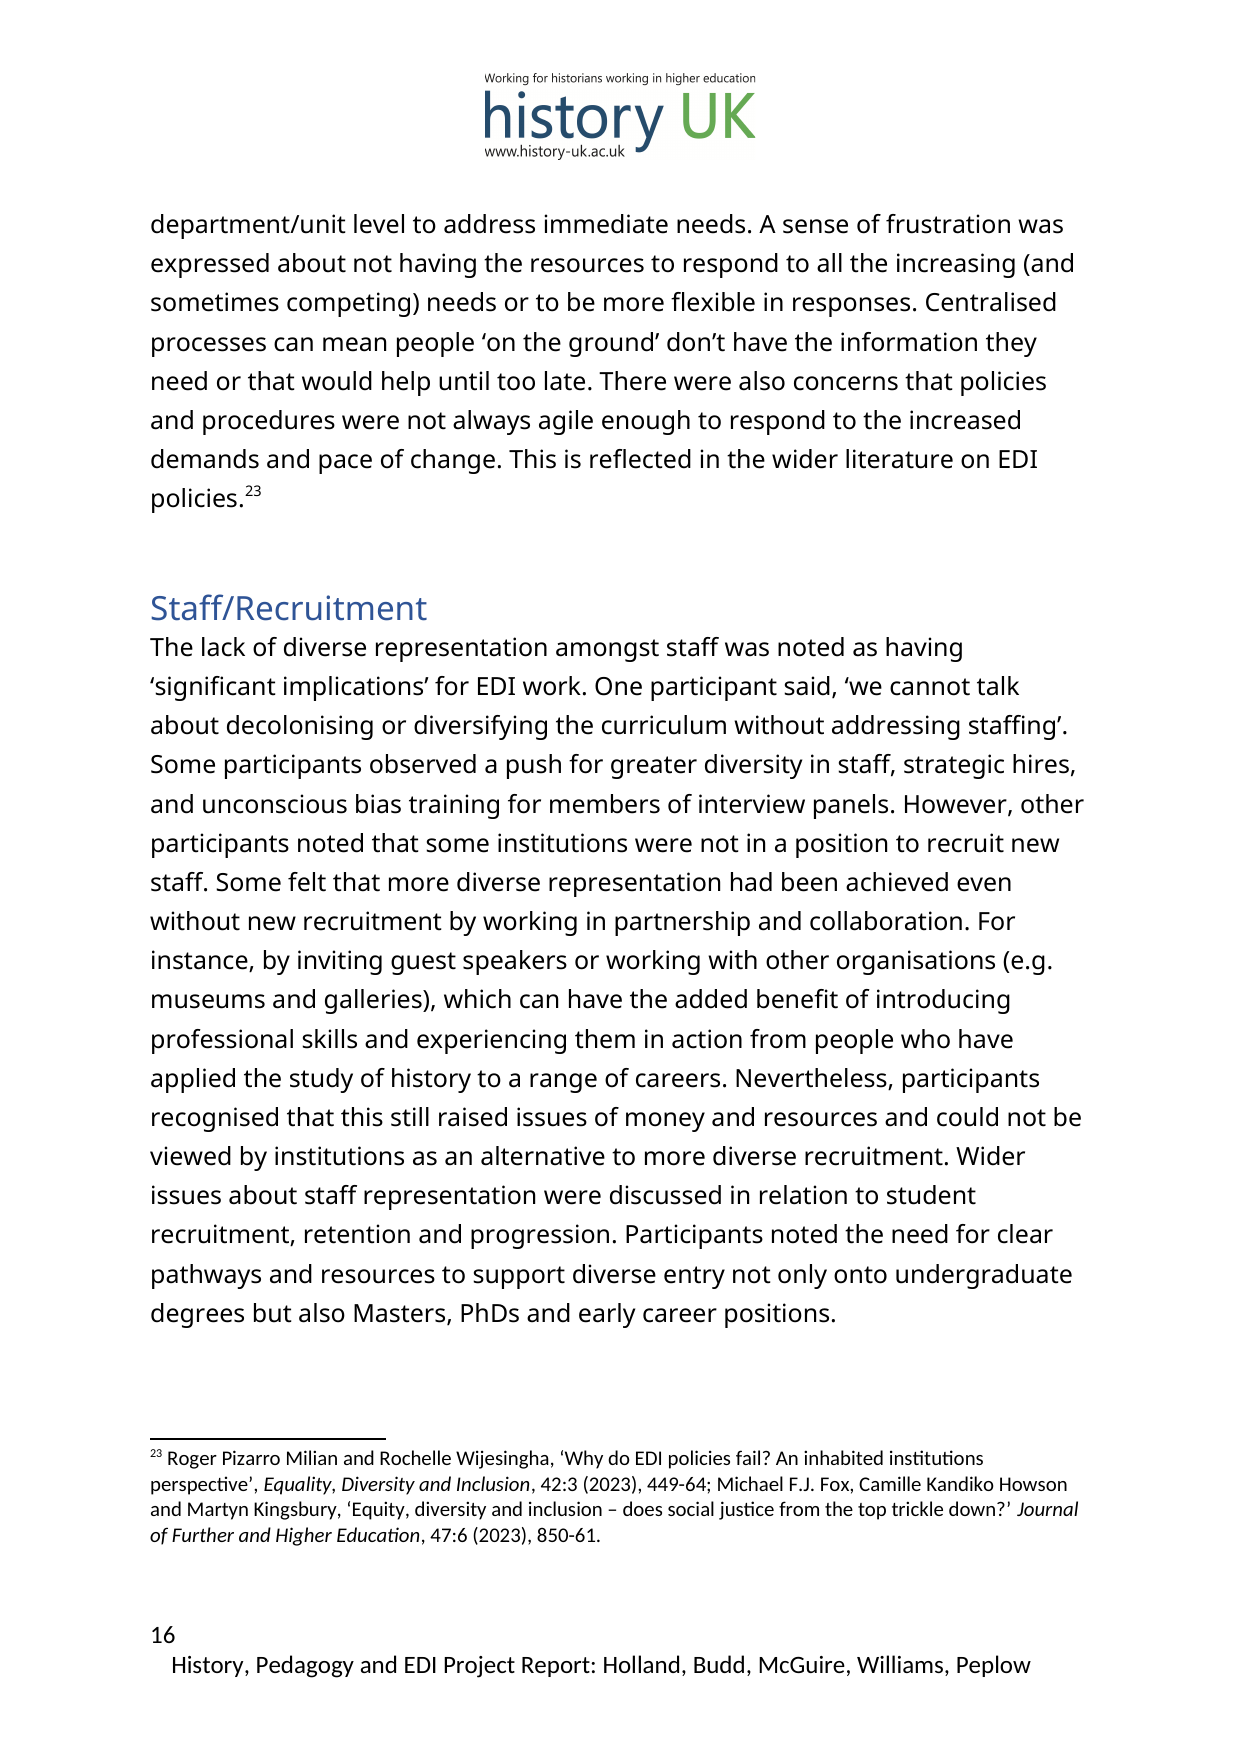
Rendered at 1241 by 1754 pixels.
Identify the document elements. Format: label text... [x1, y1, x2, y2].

subtitle Staff/Recruitment [150, 584, 1090, 630]
text The lack of diverse representation amongst staff was noted as having ‘significant implications’ for EDI work. One participant said, ‘we cannot talk about decolonising or diversifying the curriculum without addressing staffing’. Some participants observed a push for greater diversity in staff, strategic hires, and unconscious bias training for members of interview panels. However, other participants noted that some institutions were not in a position to recruit new staff. Some felt that more diverse representation had been achieved even without new recruitment by working in partnership and collaboration. For instance, by inviting guest speakers or working with other organisations (e.g. museums and galleries), which can have the added benefit of introducing professional skills and experiencing them in action from people who have applied the study of history to a range of careers. Nevertheless, participants recognised that this still raised issues of money and resources and could not be viewed by institutions as an alternative to more diverse recruitment. Wider issues about staff representation were discussed in relation to student recruitment, retention and progression. Participants noted the need for clear pathways and resources to support diverse entry not only onto undergraduate degrees but also Masters, PhDs and early career positions. [150, 630, 1090, 1329]
picture [485, 73, 756, 160]
text Procedures and Processes Some participants felt there was an increasing disconnect between what was happening at institutional level and what was (or should be) happening in departments/units. This was not to say that central initiatives were inherently bad, but rather to highlight a need for greater scope for agency at department/unit level to address immediate needs. A sense of frustration was expressed about not having the resources to respond to all the increasing (and sometimes competing) needs or to be more flexible in responses. Centralised processes can mean people ‘on the ground’ don’t have the information they need or that would help until too late. There were also concerns that policies and procedures were not always agile enough to respond to the increased demands and pace of change. This is reflected in the wider literature on EDI policies. [150, 207, 1090, 515]
